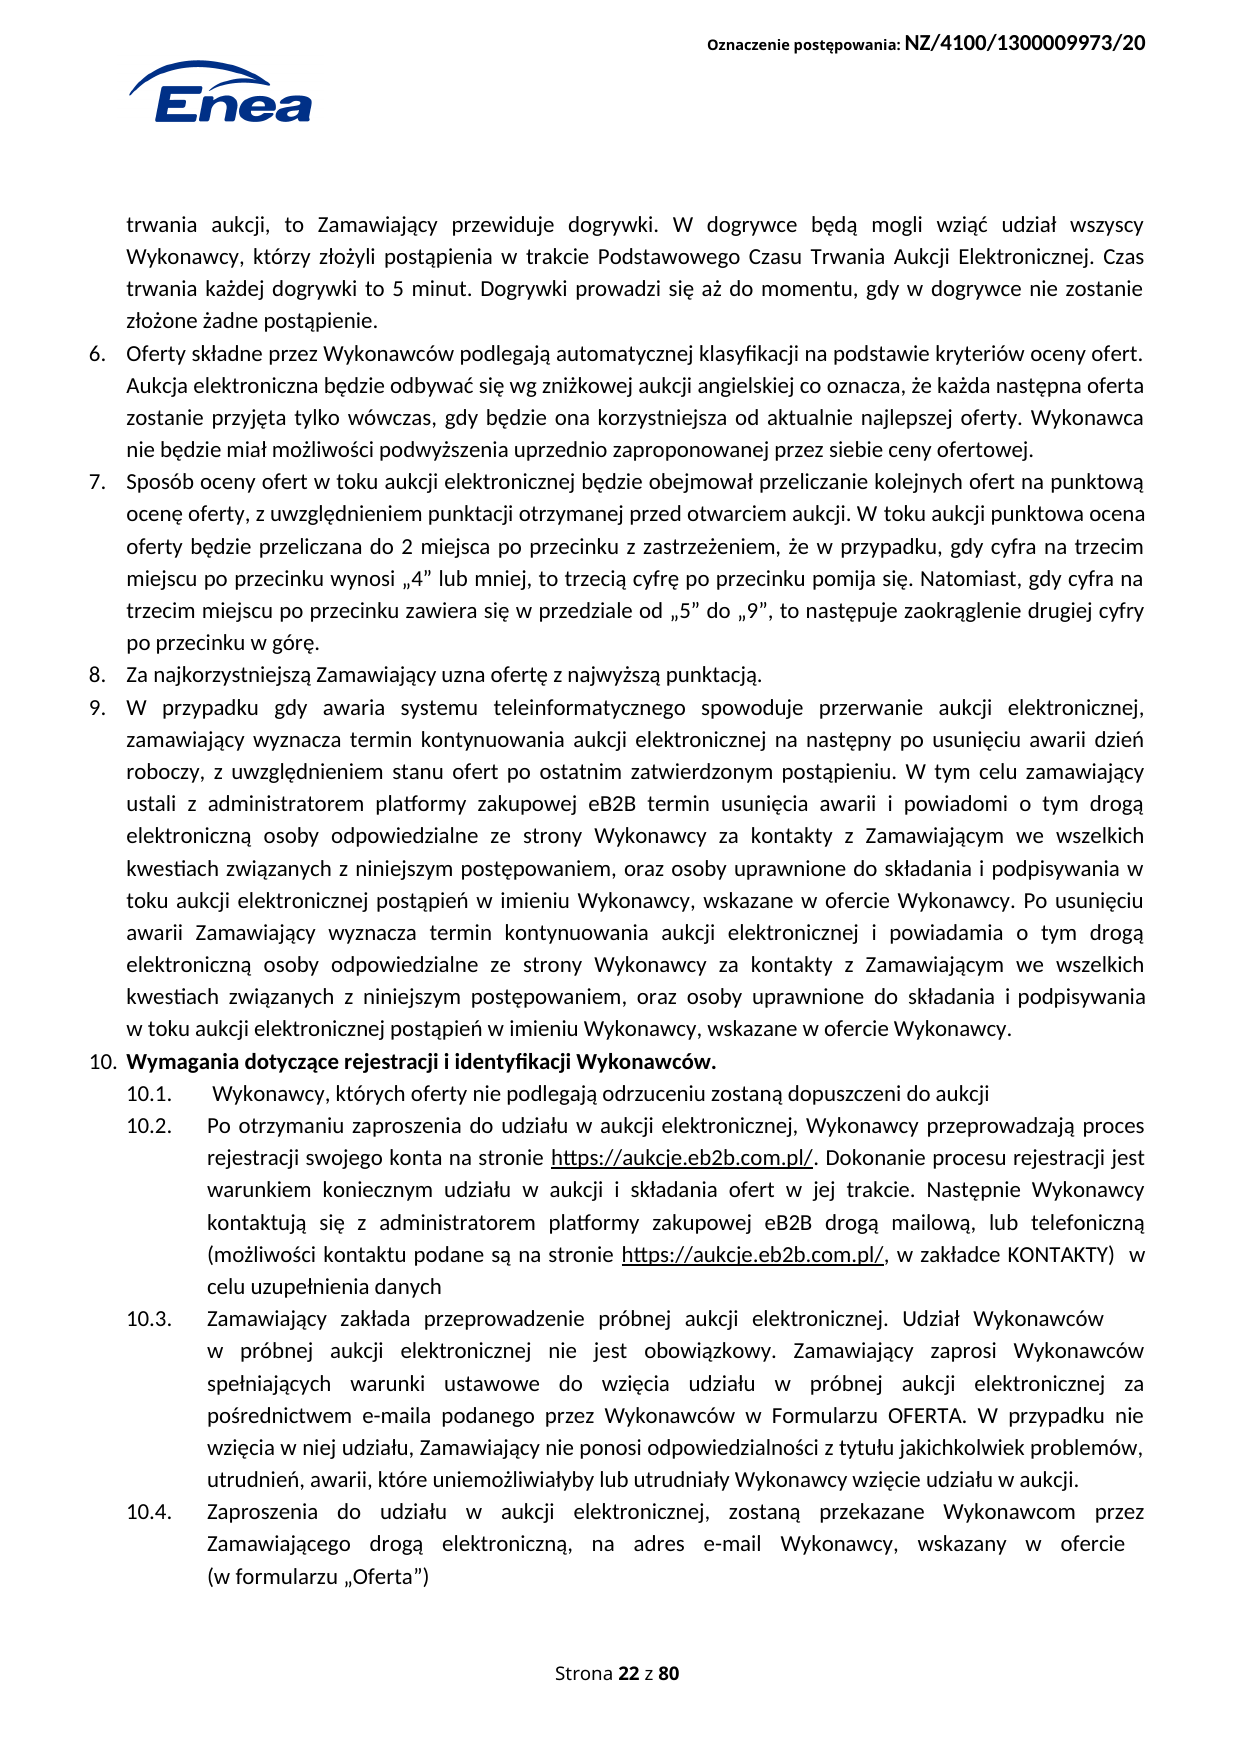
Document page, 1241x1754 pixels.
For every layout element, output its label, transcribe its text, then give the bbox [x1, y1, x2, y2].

list Sposób oceny ofert w toku aukcji elektronicznej będzie obejmował przeliczanie kolejnych ofert na punktową ocenę oferty, z uwzględnieniem punktacji otrzymanej przed otwarciem aukcji. W toku aukcji punktowa ocena oferty będzie przeliczana do 2 miejsca po przecinku z zastrzeżeniem, że w przypadku, gdy cyfra na trzecim miejscu po przecinku wynosi „4” lub mniej, to trzecią cyfrę po przecinku pomija się. Natomiast, gdy cyfra na trzecim miejscu po przecinku zawiera się w przedziale od „5” do „9”, to następuje zaokrąglenie drugiej cyfry po przecinku w górę. [89, 467, 1146, 656]
list Po otrzymaniu zaproszenia do udziału w aukcji elektronicznej, Wykonawcy przeprowadzają proces rejestracji swojego konta na stronie https://aukcje.eb2b.com.pl/. Dokonanie procesu rejestracji jest warunkiem koniecznym udziału w aukcji i składania ofert w jej trakcie. Następnie Wykonawcy kontaktują się z administratorem platformy zakupowej eB2B drogą mailową, lub telefoniczną (możliwości kontaktu podane są na stronie https://aukcje.eb2b.com.pl/, w zakładce KONTAKTY) w celu uzupełnienia danych [126, 1111, 1146, 1300]
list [89, 210, 1146, 334]
list Za najkorzystniejszą Zamawiający uzna ofertę z najwyższą punktacją. [89, 661, 1146, 688]
list Wykonawcy, których oferty nie podlegają odrzuceniu zostaną dopuszczeni do aukcji [126, 1079, 1146, 1107]
list Wymagania dotyczące rejestracji i identyfikacji Wykonawców. [89, 1047, 1146, 1075]
list Oferty składne przez Wykonawców podlegają automatycznej klasyfikacji na podstawie kryteriów oceny ofert. Aukcja elektroniczna będzie odbywać się wg zniżkowej aukcji angielskiej co oznacza, że każda następna oferta zostanie przyjęta tylko wówczas, gdy będzie ona korzystniejsza od aktualnie najlepszej oferty. Wykonawca nie będzie miał możliwości podwyższenia uprzednio zaproponowanej przez siebie ceny ofertowej. [89, 339, 1146, 463]
picture [117, 50, 324, 124]
list W przypadku gdy awaria systemu teleinformatycznego spowoduje przerwanie aukcji elektronicznej, zamawiający wyznacza termin kontynuowania aukcji elektronicznej na następny po usunięciu awarii dzień roboczy, z uwzględnieniem stanu ofert po ostatnim zatwierdzonym postąpieniu. W tym celu zamawiający ustali z administratorem platformy zakupowej eB2B termin usunięcia awarii i powiadomi o tym drogą elektroniczną osoby odpowiedzialne ze strony Wykonawcy za kontakty z Zamawiającym we wszelkich kwestiach związanych z niniejszym postępowaniem, oraz osoby uprawnione do składania i podpisywania w toku aukcji elektronicznej postąpień w imieniu Wykonawcy, wskazane w ofercie Wykonawcy. Po usunięciu awarii Zamawiający wyznacza termin kontynuowania aukcji elektronicznej i powiadamia o tym drogą elektroniczną osoby odpowiedzialne ze strony Wykonawcy za kontakty z Zamawiającym we wszelkich kwestiach związanych z niniejszym postępowaniem, oraz osoby uprawnione do składania i podpisywania w toku aukcji elektronicznej postąpień w imieniu Wykonawcy, wskazane w ofercie Wykonawcy. [89, 693, 1146, 1043]
list Zamawiający zakłada przeprowadzenie próbnej aukcji elektronicznej. Udział Wykonawców w próbnej aukcji elektronicznej nie jest obowiązkowy. Zamawiający zaprosi Wykonawców spełniających warunki ustawowe do wzięcia udziału w próbnej aukcji elektronicznej za pośrednictwem e-maila podanego przez Wykonawców w Formularzu OFERTA. W przypadku nie wzięcia w niej udziału, Zamawiający nie ponosi odpowiedzialności z tytułu jakichkolwiek problemów, utrudnień, awarii, które uniemożliwiałyby lub utrudniały Wykonawcy wzięcie udziału w aukcji. [126, 1304, 1146, 1493]
list Zaproszenia do udziału w aukcji elektronicznej, zostaną przekazane Wykonawcom przez Zamawiającego drogą elektroniczną, na adres e-mail Wykonawcy, wskazany w ofercie (w formularzu „Oferta”) [126, 1497, 1146, 1590]
